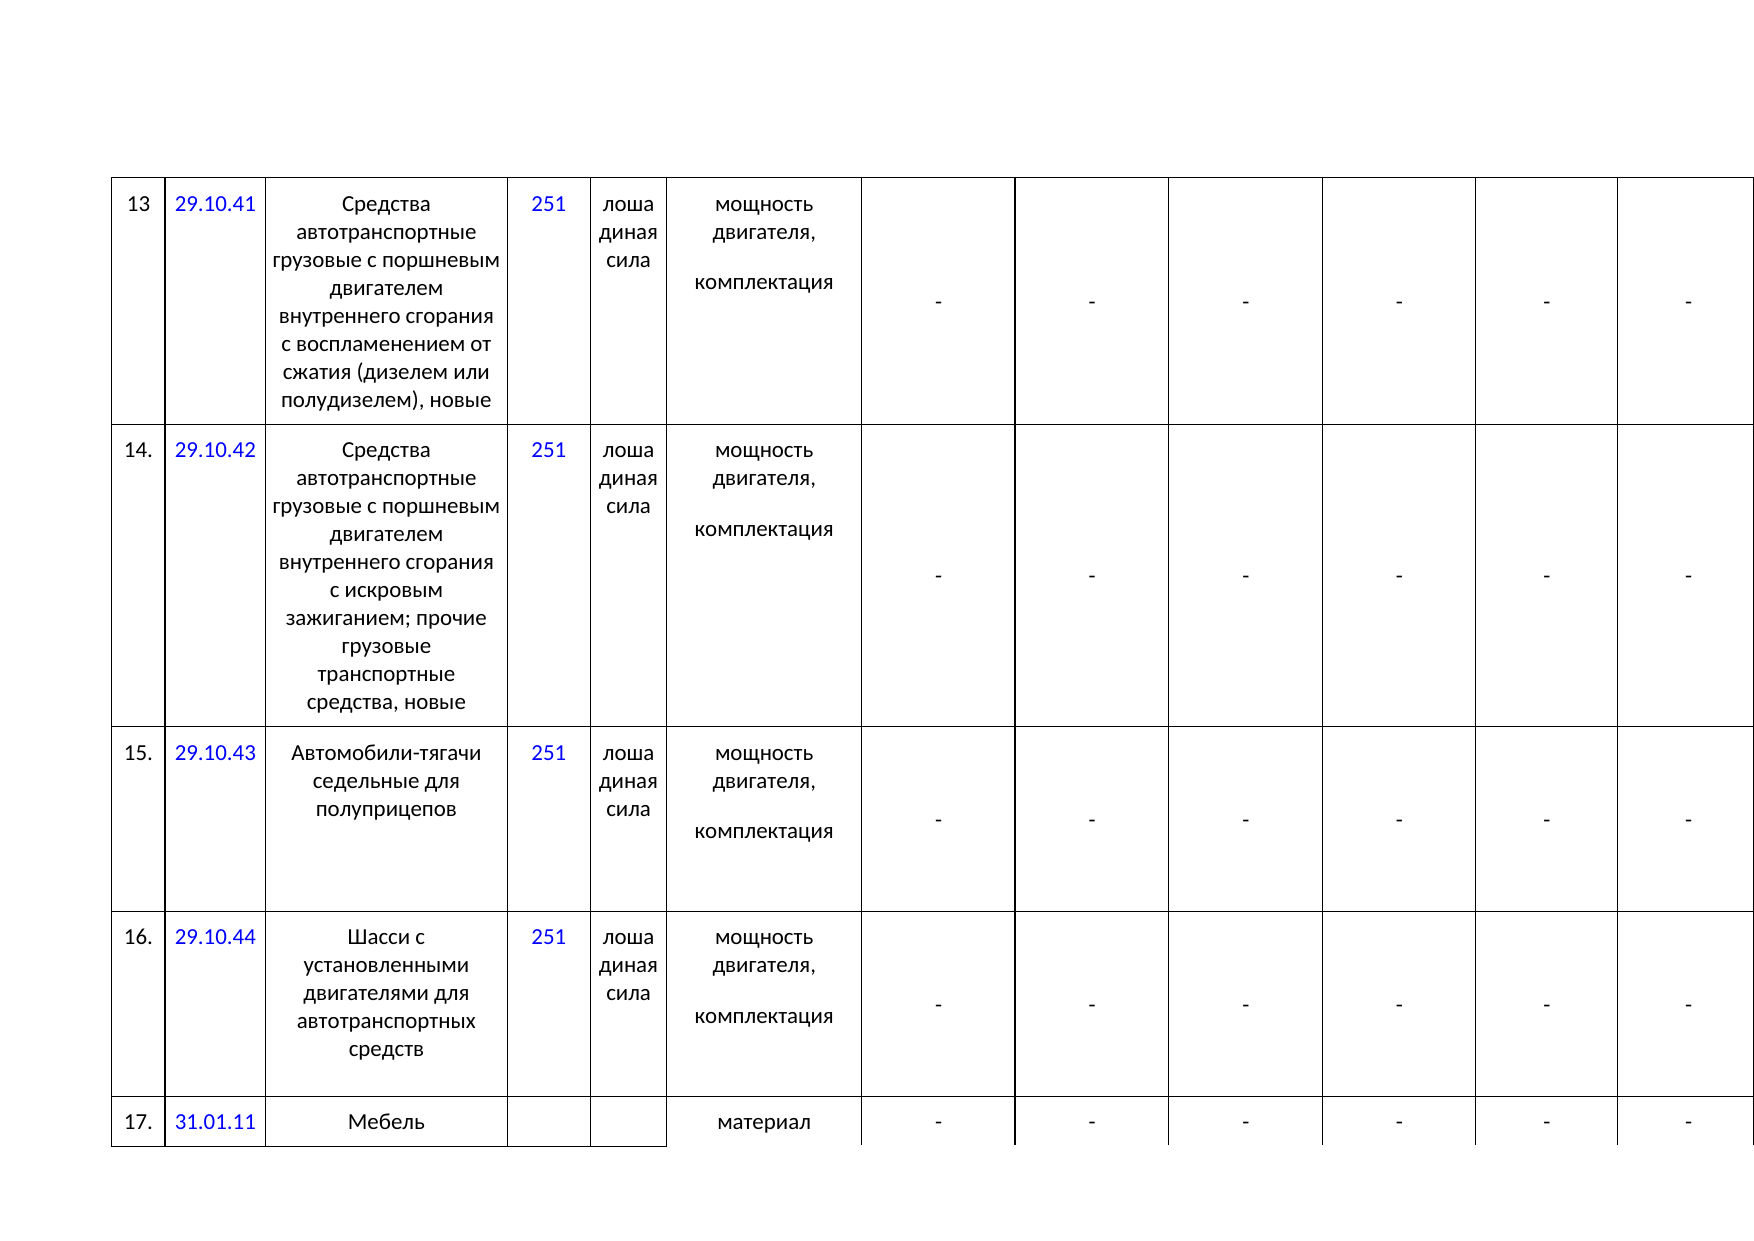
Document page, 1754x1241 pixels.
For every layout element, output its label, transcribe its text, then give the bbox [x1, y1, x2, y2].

table_cell лошадиная сила [591, 912, 666, 1096]
table_cell - [862, 178, 1014, 424]
table_cell - [1476, 425, 1617, 726]
table_cell 251 [508, 727, 590, 911]
table_cell - [861, 1097, 1015, 1146]
table_cell - [1322, 1097, 1476, 1146]
table_cell мощность двигателя, [667, 425, 861, 502]
table_cell - [862, 425, 1014, 726]
table_cell комплектация [667, 502, 861, 726]
table_cell 14. [112, 425, 164, 726]
table_cell 29.10.41 [166, 178, 265, 424]
table_cell - [1618, 1097, 1754, 1146]
table_cell 251 [508, 912, 590, 1096]
table_cell - [1169, 425, 1322, 726]
table_cell 16. [112, 912, 164, 1096]
table_cell Средства автотранспортные грузовые с поршневым двигателем внутреннего сгорания с воспламенением от сжатия (дизелем или полудизелем), новые [266, 178, 507, 424]
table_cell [266, 1097, 507, 1146]
table_cell - [1016, 727, 1168, 911]
table_cell 251 [508, 178, 590, 424]
table_cell - [1015, 1097, 1169, 1146]
table_cell Шасси с установленными двигателями для автотранспортных средств [266, 912, 507, 1096]
table_cell 15. [112, 727, 164, 911]
table_cell - [1618, 727, 1753, 911]
table_cell 31.01.11 [166, 1097, 265, 1146]
table_cell - [1169, 178, 1322, 424]
table_cell - [1323, 912, 1475, 1096]
table_cell 251 [508, 425, 590, 726]
table_cell комплектация [667, 256, 861, 424]
table_cell лошадиная сила [591, 727, 666, 911]
table_cell 17. [112, 1097, 164, 1146]
table_cell мощность двигателя, [667, 912, 861, 989]
table_cell 29.10.44 [166, 912, 265, 1096]
table_cell - [1476, 178, 1617, 424]
table_cell мощность двигателя, [667, 727, 861, 804]
table_cell Средства автотранспортные грузовые с поршневым двигателем внутреннего сгорания с искровым зажиганием; прочие грузовые транспортные средства, новые [266, 425, 507, 726]
table_cell - [1169, 727, 1322, 911]
table_cell материал (металл), [667, 1097, 861, 1146]
table_cell комплектация [667, 989, 861, 1096]
table_cell лошадиная сила [591, 425, 666, 726]
table_cell 29.10.43 [166, 727, 265, 911]
table_cell 29.10.42 [166, 425, 265, 726]
table_cell - [1016, 425, 1168, 726]
table_cell лошадиная сила [591, 178, 666, 424]
table_cell - [1169, 912, 1322, 1096]
table_cell [508, 1097, 590, 1146]
table_cell - [1323, 727, 1475, 911]
table_cell - [1618, 178, 1753, 424]
table_cell - [1323, 178, 1475, 424]
table_cell 13 [112, 178, 164, 424]
table_cell - [1618, 425, 1753, 726]
table_cell - [1476, 1097, 1617, 1146]
table_cell - [862, 727, 1014, 911]
table_cell мощность двигателя, [667, 178, 861, 256]
table_cell - [1476, 727, 1617, 911]
table_cell - [1618, 912, 1753, 1096]
table_cell Автомобили-тягачи седельные для полуприцепов [266, 727, 507, 911]
table_cell - [862, 912, 1014, 1096]
table_cell - [1476, 912, 1617, 1096]
table_cell - [1323, 425, 1475, 726]
table_cell - [1016, 912, 1168, 1096]
table_cell - [1169, 1097, 1322, 1146]
table_cell комплектация [667, 805, 861, 911]
table_cell [591, 1097, 666, 1146]
table_cell - [1016, 178, 1168, 424]
